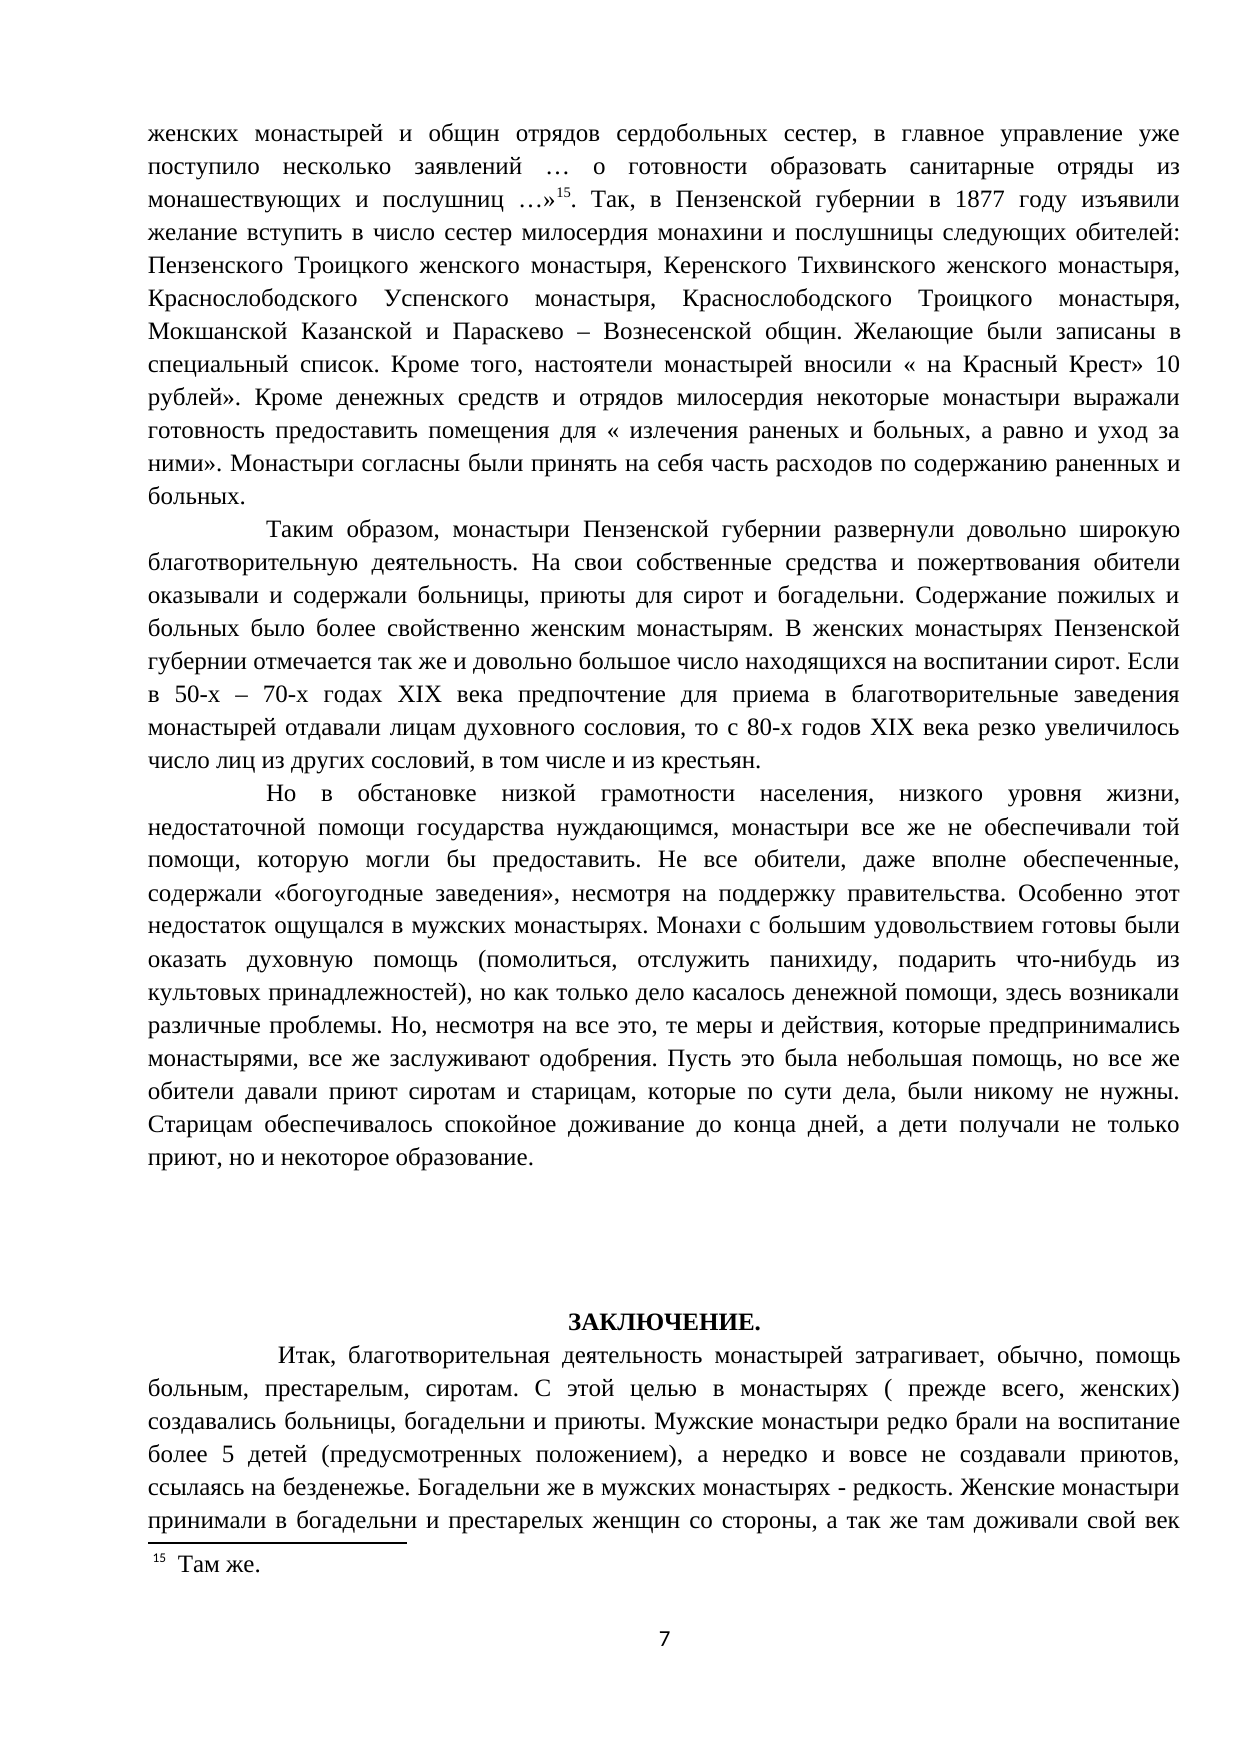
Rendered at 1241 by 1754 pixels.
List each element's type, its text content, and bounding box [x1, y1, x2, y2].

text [148, 1340, 1181, 1534]
text Таким образом, монастыри Пензенской губернии развернули довольно широкую благотворительную деятельность. На свои собственные средства и пожертвования обители оказывали и содержали больницы, приюты для сирот и богадельни. Содержание пожилых и больных было более свойственно женским монастырям. В женских монастырях Пензенской губернии отмечается так же и довольно большое число находящихся на воспитании сирот. Если в 50-х – 70-х годах ХIХ века предпочтение для приема в благотворительные заведения монастырей отдавали лицам духовного сословия, то с 80-х годов ХIХ века резко увеличилось число лиц из других сословий, в том числе и из крестьян. [148, 514, 1181, 774]
text ЗАКЛЮЧЕНИЕ. [148, 1307, 1181, 1336]
text Но в обстановке низкой грамотности населения, низкого уровня жизни, недостаточной помощи государства нуждающимся, монастыри все же не обеспечивали той помощи, которую могли бы предоставить. Не все обители, даже вполне обеспеченные, содержали «богоугодные заведения», несмотря на поддержку правительства. Особенно этот недостаток ощущался в мужских монастырях. Монахи с большим удовольствием готовы были оказать духовную помощь (помолиться, отслужить панихиду, подарить что-нибудь из культовых принадлежностей), но как только дело касалось денежной помощи, здесь возникали различные проблемы. Но, несмотря на все это, те меры и действия, которые предпринимались монастырями, все же заслуживают одобрения. Пусть это была небольшая помощь, но все же обители давали приют сиротам и старицам, которые по сути дела, были никому не нужны. Старицам обеспечивалось спокойное доживание до конца дней, а дети получали не только приют, но и некоторое образование. [148, 778, 1181, 1171]
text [148, 118, 1181, 510]
